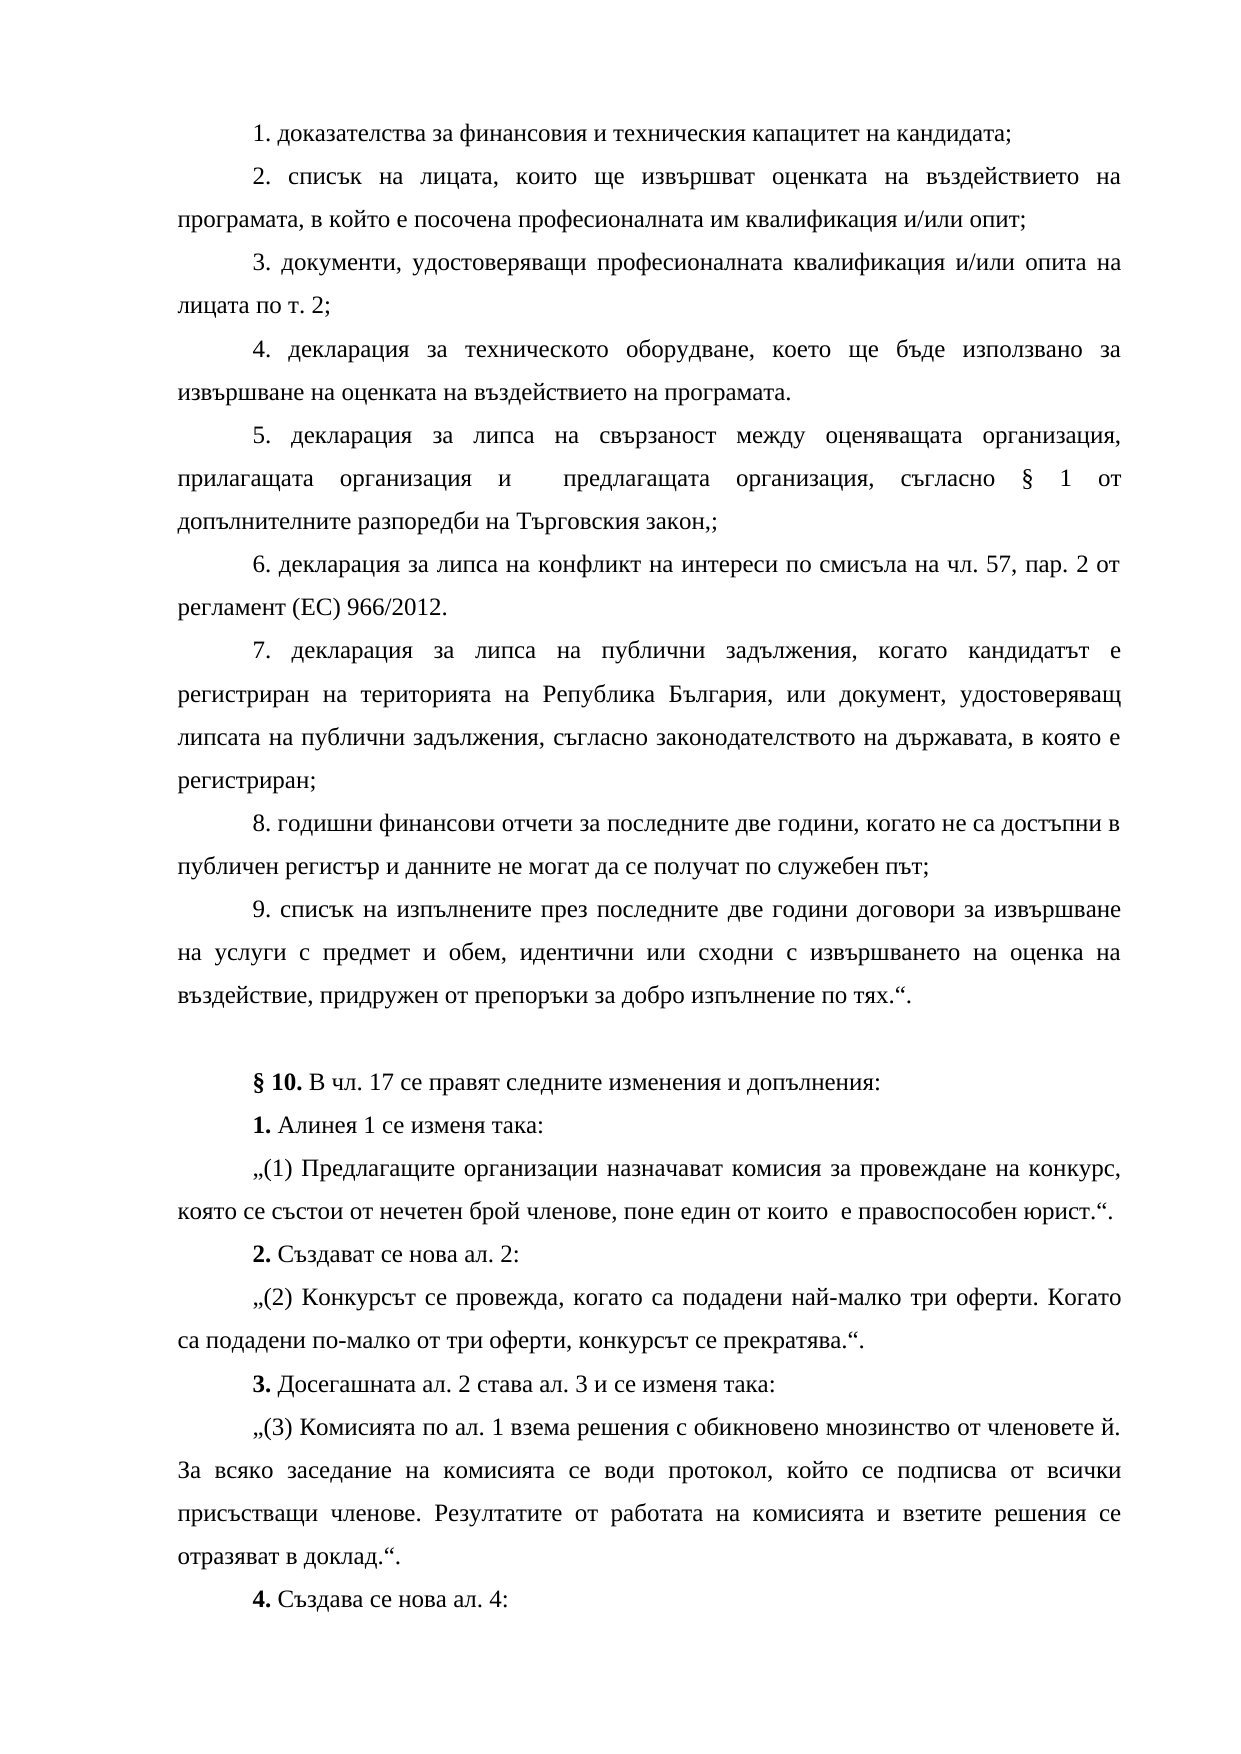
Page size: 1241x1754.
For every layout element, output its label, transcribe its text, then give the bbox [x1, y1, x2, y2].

text 1. доказателства за финансовия и техническия капацитет на кандидата; [177, 118, 1122, 147]
text „(2) Конкурсът се провежда, когато са подадени най-малко три оферти. Когато са подадени по-малко от три оферти, конкурсът се прекратява.“. [177, 1282, 1122, 1354]
text 3. документи, удостоверяващи професионалната квалификация и/или опита на лицата по т. 2; [177, 247, 1122, 319]
text 5. декларация за липса на свързаност между оценяващата организация, прилагащата организация и предлагащата организация, съгласно § 1 от допълнителните разпоредби на Търговския закон,; [177, 420, 1122, 535]
text 4. декларация за техническото оборудване, което ще бъде използвано за извършване на оценката на въздействието на програмата. [177, 334, 1122, 406]
text 2. Създават се нова ал. 2: [177, 1239, 1122, 1268]
text „(1) Предлагащите организации назначават комисия за провеждане на конкурс, която се състои от нечетен брой членове, поне един от които е правоспособен юрист.“. [177, 1153, 1122, 1225]
text 1. Алинея 1 се изменя така: [177, 1110, 1122, 1139]
text 3. Досегашната ал. 2 става ал. 3 и се изменя така: [177, 1369, 1122, 1397]
text 8. годишни финансови отчети за последните две години, когато не са достъпни в публичен регистър и данните не могат да се получат по служебен път; [177, 808, 1122, 880]
text § 10. В чл. 17 се правят следните изменения и допълнения: [177, 1067, 1122, 1096]
text „(3) Комисията по ал. 1 взема решения с обикновено мнозинство от членовете й. За всяко заседание на комисията се води протокол, който се подписва от всички присъстващи членове. Резултатите от работата на комисията и взетите решения се отразяват в доклад.“. [177, 1412, 1122, 1570]
text 2. списък на лицата, които ще извършват оценката на въздействието на програмата, в който е посочена професионалната им квалификация и/или опит; [177, 161, 1122, 233]
text 7. декларация за липса на публични задължения, когато кандидатът е регистриран на територията на Република България, или документ, удостоверяващ липсата на публични задължения, съгласно законодателството на държавата, в която е регистриран; [177, 636, 1122, 794]
text 4. Създава се нова ал. 4: [177, 1584, 1122, 1613]
text 6. декларация за липса на конфликт на интереси по смисъла на чл. 57, пар. 2 от регламент (ЕС) 966/2012. [177, 549, 1122, 621]
text 9. списък на изпълнените през последните две години договори за извършване на услуги с предмет и обем, идентични или сходни с извършването на оценка на въздействие, придружен от препоръки за добро изпълнение по тях.“. [177, 894, 1122, 1009]
